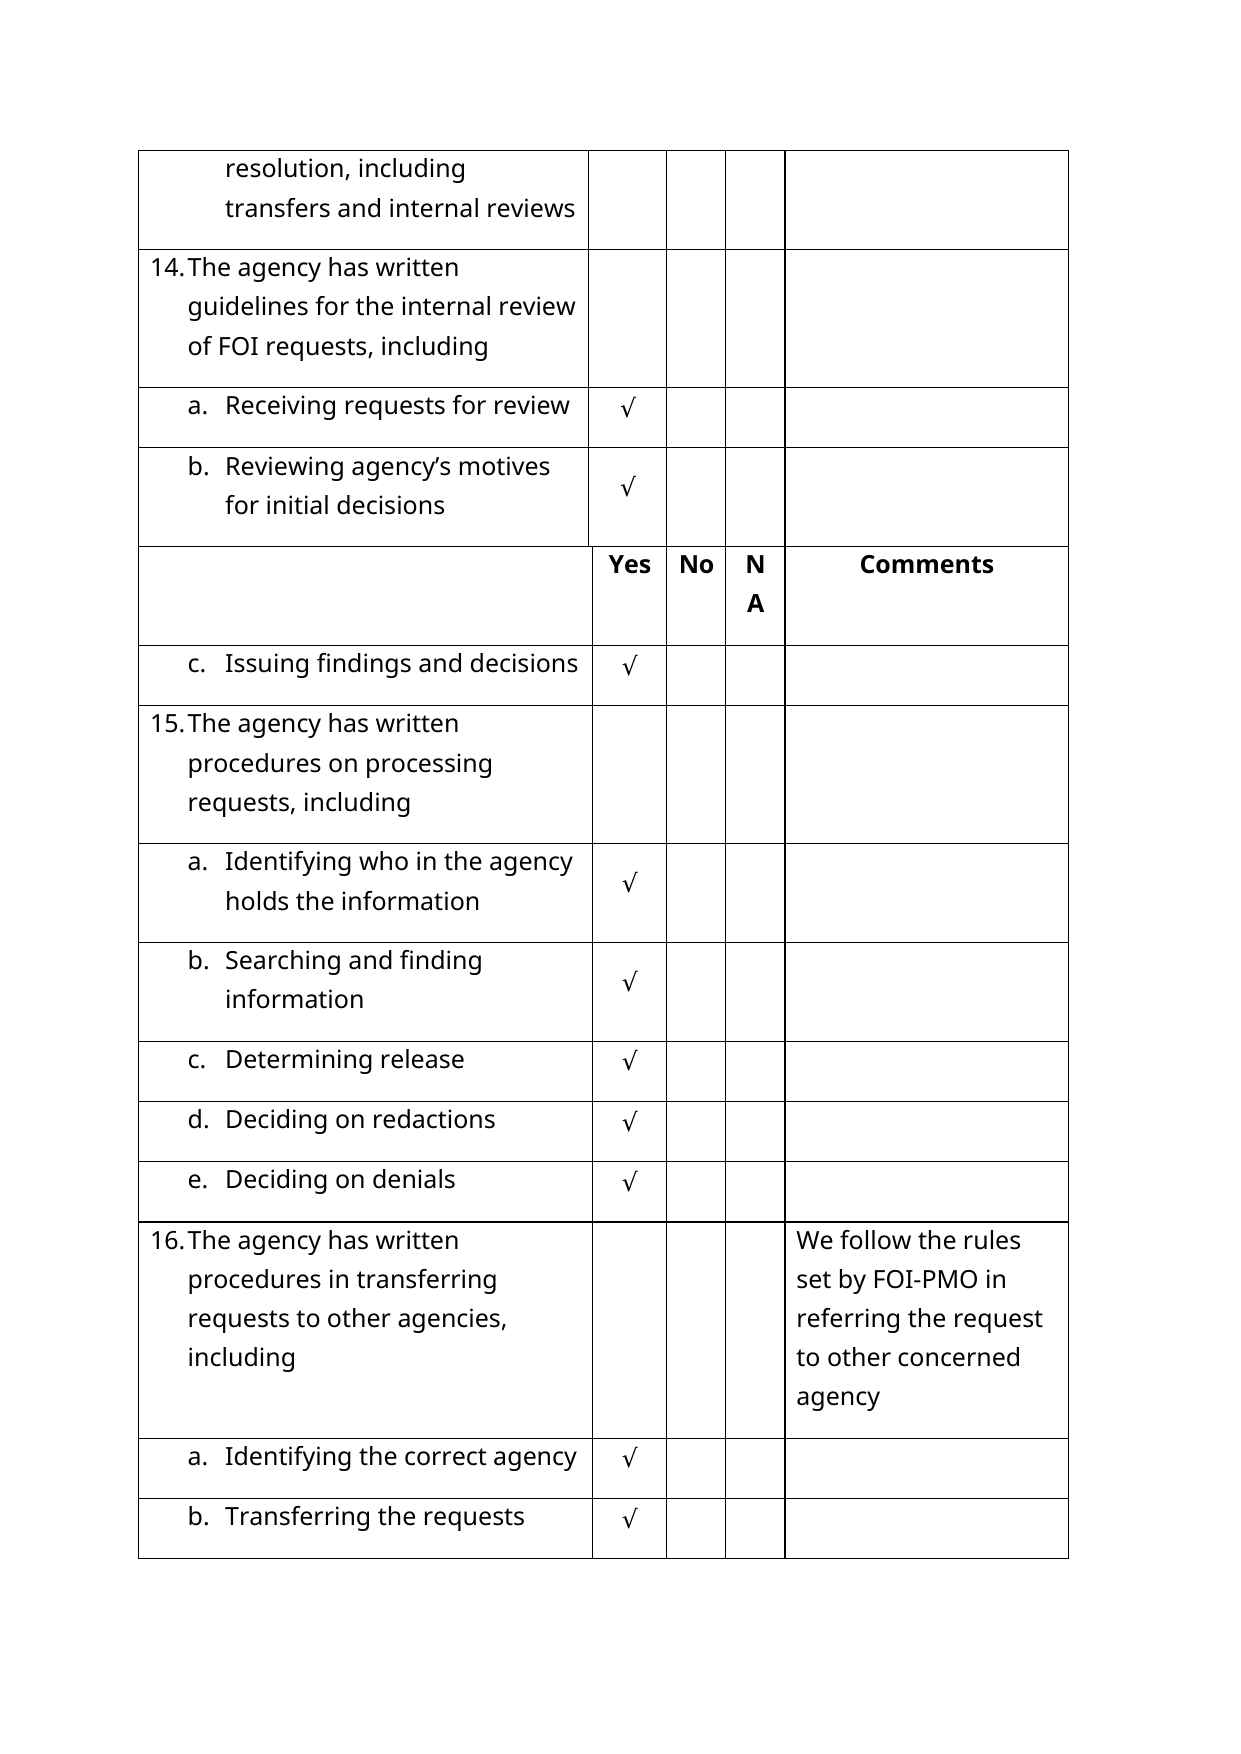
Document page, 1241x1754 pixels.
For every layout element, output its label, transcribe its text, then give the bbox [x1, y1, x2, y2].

table_cell [726, 1499, 784, 1558]
table_cell Deciding on redactions [139, 1102, 592, 1161]
table_cell [786, 943, 1068, 1041]
table_cell [786, 151, 1068, 249]
table_cell √ [589, 448, 666, 546]
table_cell [139, 547, 592, 645]
table_cell [667, 646, 725, 705]
table_cell [667, 151, 725, 249]
table_cell Comments [786, 547, 1068, 645]
table_cell √ [589, 388, 666, 447]
table_cell [667, 706, 725, 843]
table_cell The agency has written procedures in transferring requests to other agencies, including [139, 1223, 592, 1438]
table_cell Identifying the correct agency [139, 1439, 592, 1498]
table_cell √ [593, 646, 666, 705]
table_cell [726, 1223, 784, 1438]
table_cell [786, 1499, 1068, 1558]
table_cell Receiving requests for review [139, 388, 588, 447]
table_cell [726, 646, 784, 705]
table_cell [593, 1223, 666, 1438]
table_cell [667, 250, 725, 387]
table_cell [726, 250, 784, 387]
table_cell Searching and finding information [139, 943, 592, 1041]
table_cell Transferring the requests [139, 1499, 592, 1558]
table_cell [726, 1439, 784, 1498]
table_cell Yes [593, 547, 666, 645]
table_cell Identifying who in the agency holds the information [139, 844, 592, 942]
table_cell [726, 1042, 784, 1101]
table_cell √ [593, 1042, 666, 1101]
table_cell [786, 844, 1068, 942]
table_cell [786, 1439, 1068, 1498]
table_cell Determining release [139, 1042, 592, 1101]
table_cell [786, 1042, 1068, 1101]
table_cell [726, 151, 784, 249]
table_cell [589, 250, 666, 387]
table_cell [593, 706, 666, 843]
table_cell [786, 388, 1068, 447]
table_cell [726, 706, 784, 843]
table_cell No [667, 547, 725, 645]
table_cell [667, 1499, 725, 1558]
table_cell [667, 1042, 725, 1101]
table_cell [786, 1102, 1068, 1161]
table_cell [667, 388, 725, 447]
table_cell √ [593, 943, 666, 1041]
table_cell [726, 1162, 784, 1221]
table_cell [786, 646, 1068, 705]
table_cell [667, 943, 725, 1041]
table_cell √ [593, 844, 666, 942]
table_cell √ [589, 151, 666, 249]
table_cell [667, 448, 725, 546]
table_cell [726, 943, 784, 1041]
table_cell [786, 706, 1068, 843]
table_cell Deciding on denials [139, 1162, 592, 1221]
table_cell [726, 388, 784, 447]
table_cell Issuing findings and decisions [139, 646, 592, 705]
table_cell [726, 844, 784, 942]
table_cell √ [593, 1499, 666, 1558]
table_cell The agency has written procedures on processing requests, including [139, 706, 592, 843]
table_cell [726, 448, 784, 546]
table_cell [786, 448, 1068, 546]
table_cell [786, 250, 1068, 387]
table_cell The agency has written guidelines for the internal review of FOI requests, including [139, 250, 588, 387]
table_cell [667, 1162, 725, 1221]
table_cell √ [593, 1102, 666, 1161]
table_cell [139, 151, 588, 249]
table_cell NA [726, 547, 784, 645]
table_cell [667, 844, 725, 942]
table_cell [667, 1102, 725, 1161]
table_cell √ [593, 1162, 666, 1221]
table_cell We follow the rules set by FOI-PMO in referring the request to other concerned agency [786, 1223, 1068, 1438]
table_cell [786, 1162, 1068, 1221]
table_cell Reviewing agency’s motives for initial decisions [139, 448, 588, 546]
table_cell [726, 1102, 784, 1161]
table_cell √ [593, 1439, 666, 1498]
table_cell [667, 1223, 725, 1438]
table_cell [667, 1439, 725, 1498]
